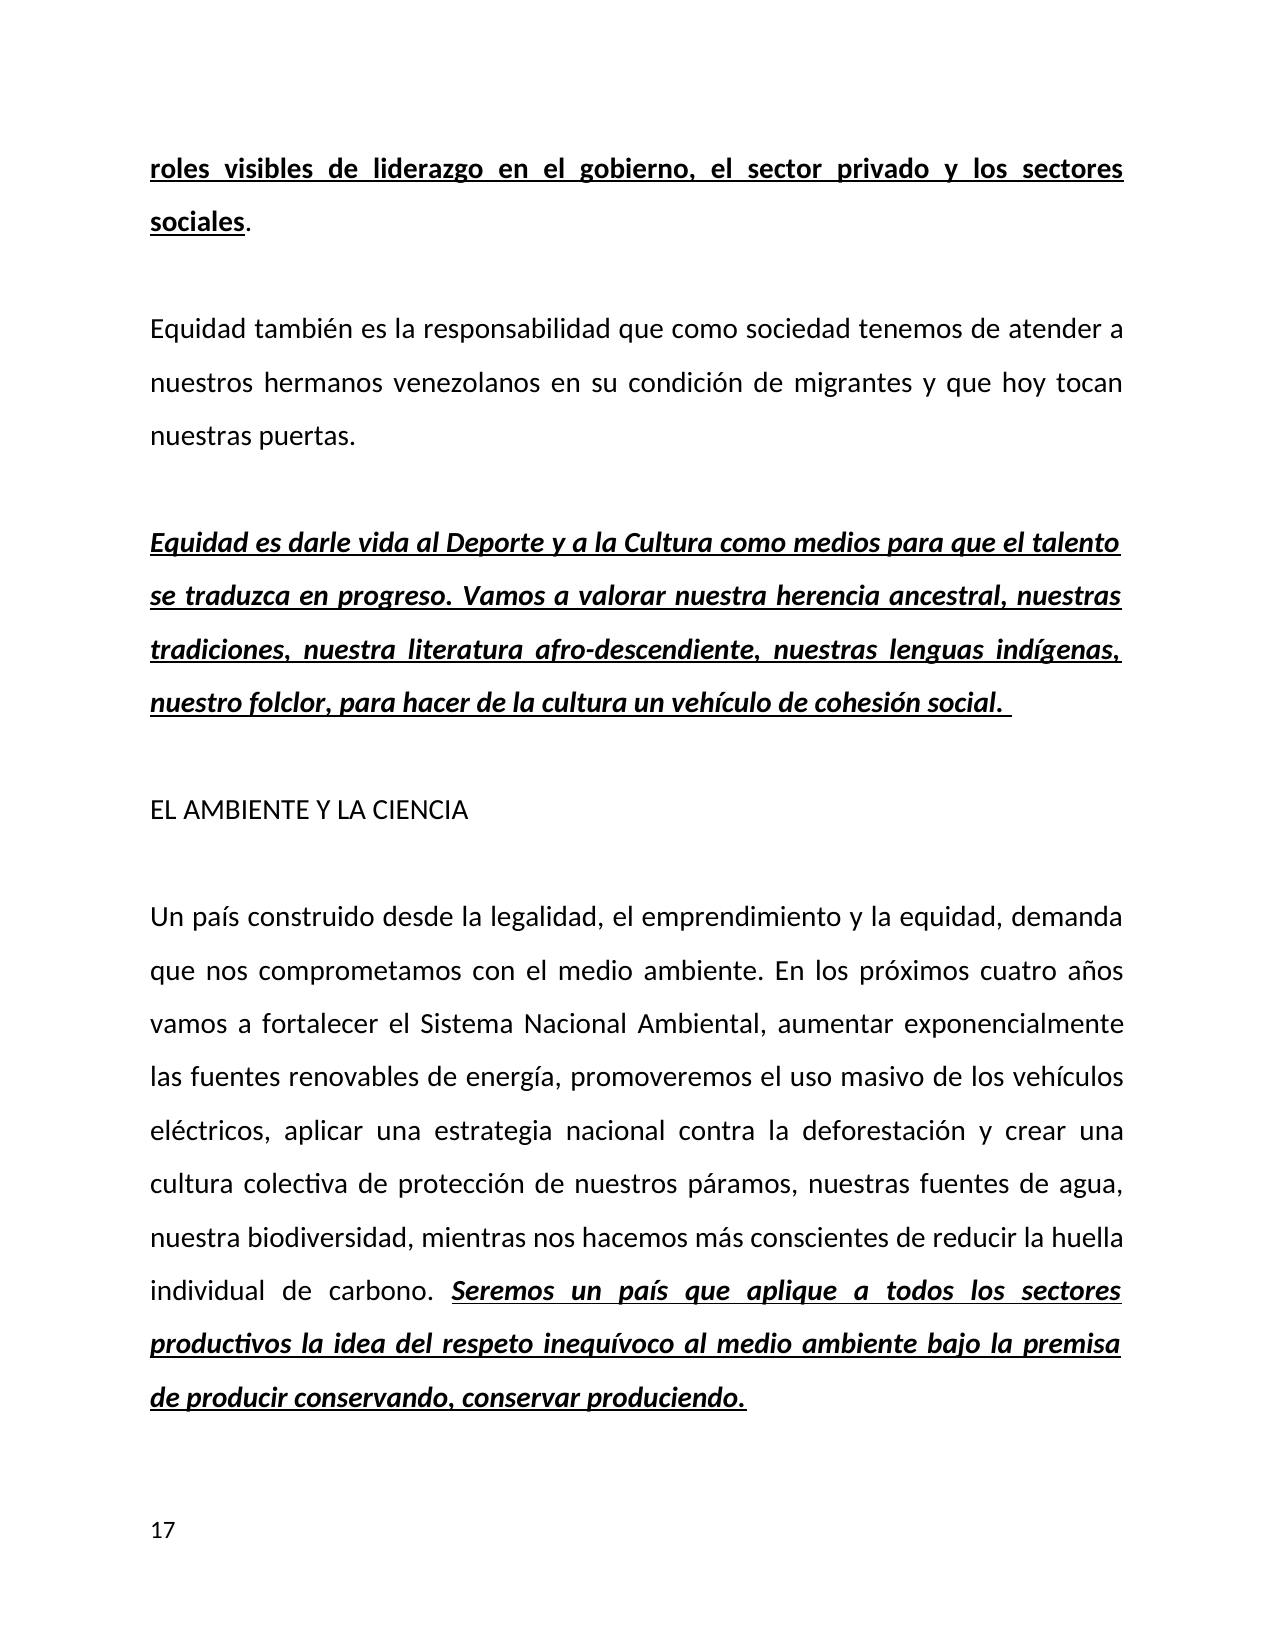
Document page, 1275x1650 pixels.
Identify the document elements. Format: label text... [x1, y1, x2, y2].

text EL AMBIENTE Y LA CIENCIA [150, 791, 1125, 827]
text Equidad es darle vida al Deporte y a la Cultura como medios para que el talento se traduzca en progreso. Vamos a valorar nuestra herencia ancestral, nuestras tradiciones, nuestra literatura afro-descendiente, nuestras lenguas indígenas, nuestro folclor, para hacer de la cultura un vehículo de cohesión social. [150, 524, 1125, 720]
text Un país construido desde la legalidad, el emprendimiento y la equidad, demanda que nos comprometamos con el medio ambiente. En los próximos cuatro años vamos a fortalecer el Sistema Nacional Ambiental, aumentar exponencialmente las fuentes renovables de energía, promoveremos el uso masivo de los vehículos eléctricos, aplicar una estrategia nacional contra la deforestación y crear una cultura colectiva de protección de nuestros páramos, nuestras fuentes de agua, nuestra biodiversidad, mientras nos hacemos más conscientes de reducir la huella individual de carbono. Seremos un país que aplique a todos los sectores productivos la idea del respeto inequívoco al medio ambiente bajo la premisa de producir conservando, conservar produciendo. [150, 898, 1125, 1415]
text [150, 150, 1125, 239]
text Equidad también es la responsabilidad que como sociedad tenemos de atender a nuestros hermanos venezolanos en su condición de migrantes y que hoy tocan nuestras puertas. [150, 310, 1125, 453]
